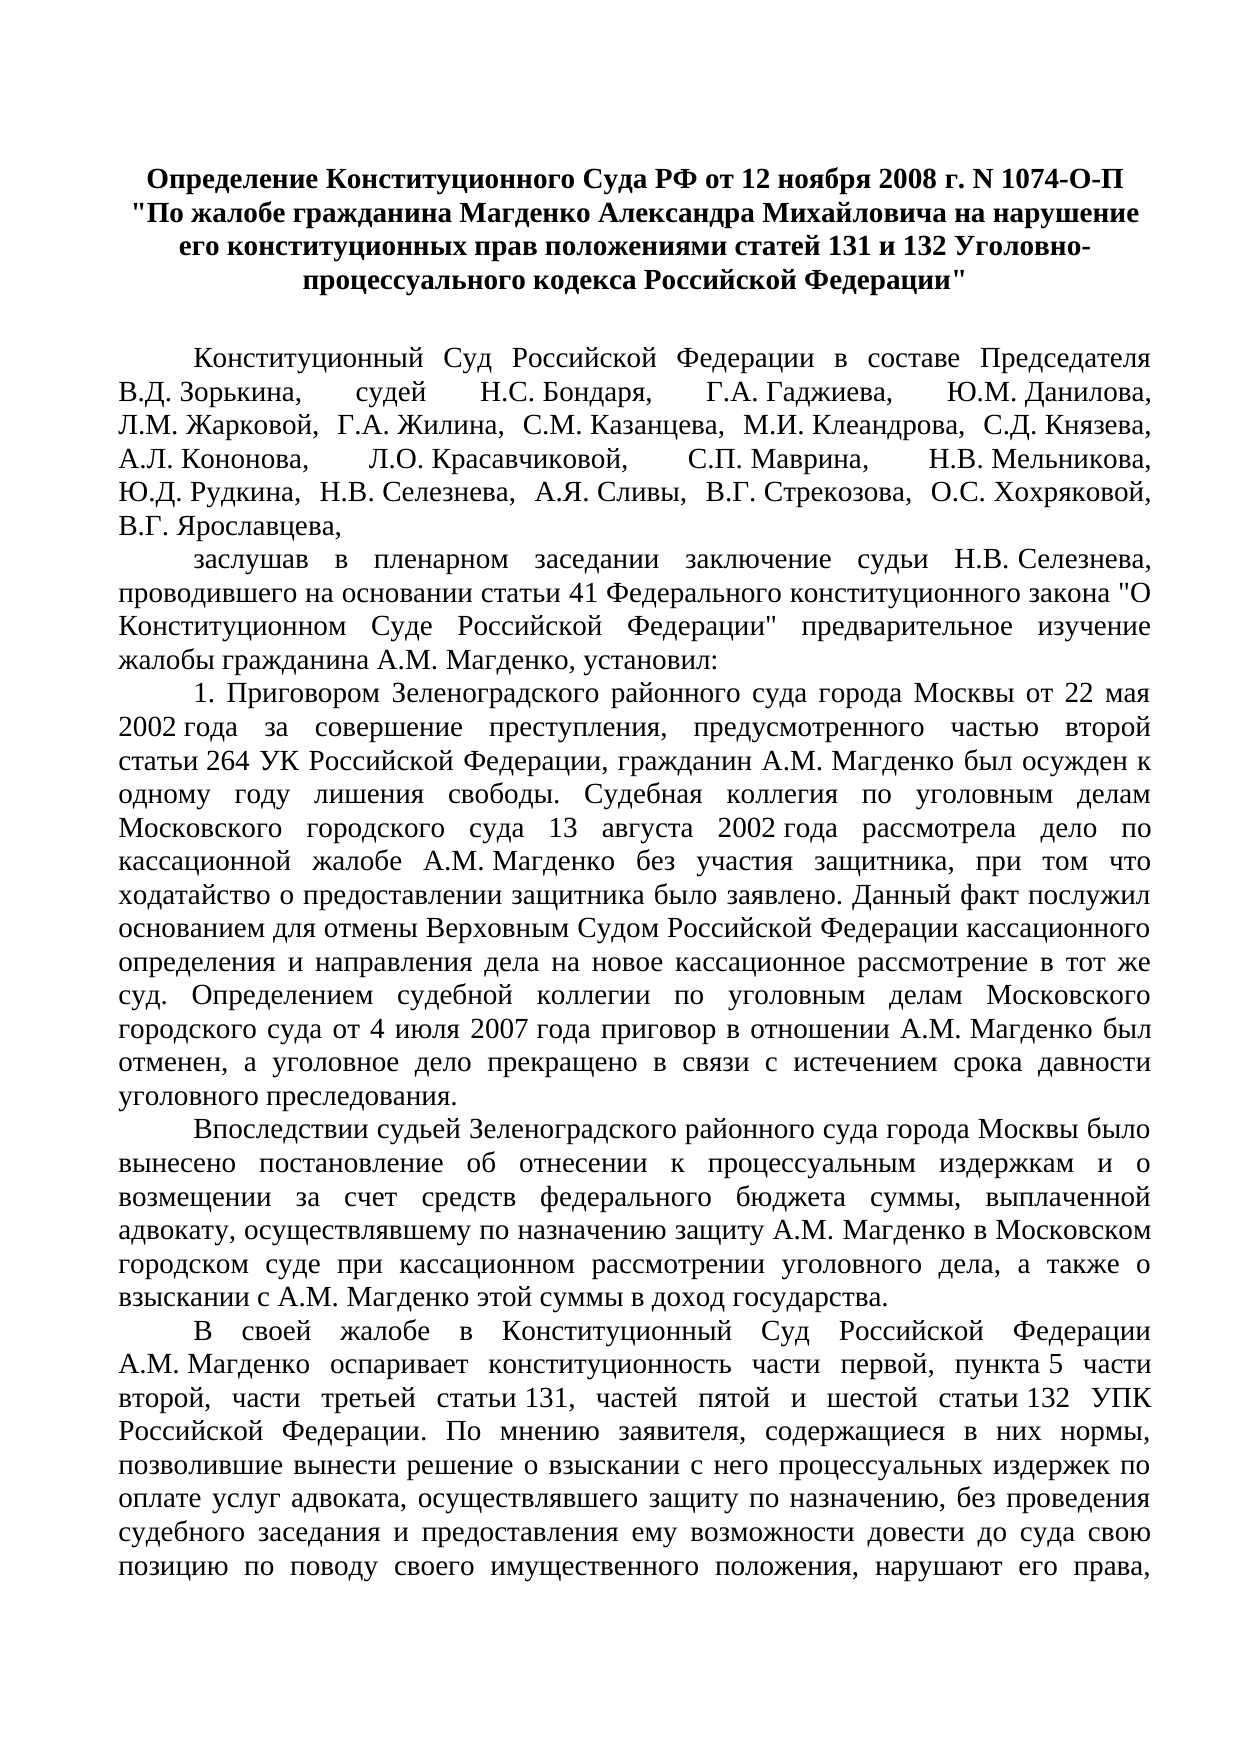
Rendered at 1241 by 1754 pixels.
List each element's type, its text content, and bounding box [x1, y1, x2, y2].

text заслушав в пленарном заседании заключение судьи Н.В. Селезнева, проводившего на основании статьи 41 Федерального конституционного закона "О Конституционном Суде Российской Федерации" предварительное изучение жалобы гражданина А.М. Магденко, установил: [118, 541, 1152, 676]
text Конституционный Суд Российской Федерации в составе Председателя В.Д. Зорькина, судей Н.С. Бондаря, Г.А. Гаджиева, Ю.М. Данилова, Л.М. Жарковой, Г.А. Жилина, С.М. Казанцева, М.И. Клеандрова, С.Д. Князева, А.Л. Кононова, Л.О. Красавчиковой, С.П. Маврина, Н.В. Мельникова, Ю.Д. Рудкина, Н.В. Селезнева, А.Я. Сливы, В.Г. Стрекозова, О.С. Хохряковой, В.Г. Ярославцева, [118, 340, 1152, 541]
text 1. Приговором Зеленоградского районного суда города Москвы от 22 мая 2002 года за совершение преступления, предусмотренного частью второй статьи 264 УК Российской Федерации, гражданин А.М. Магденко был осужден к одному году лишения свободы. Судебная коллегия по уголовным делам Московского городского суда 13 августа 2002 года рассмотрела дело по кассационной жалобе А.М. Магденко без участия защитника, при том что ходатайство о предоставлении защитника было заявлено. Данный факт послужил основанием для отмены Верховным Судом Российской Федерации кассационного определения и направления дела на новое кассационное рассмотрение в тот же суд. Определением судебной коллегии по уголовным делам Московского городского суда от 4 июля 2007 года приговор в отношении А.М. Магденко был отменен, а уголовное дело прекращено в связи с истечением срока давности уголовного преследования. [118, 676, 1152, 1112]
text Определение Конституционного Суда РФ от 12 ноября . N 1074-О-П "По жалобе гражданина Магденко Александра Михайловича на нарушение его конституционных прав положениями статей 131 и 132 Уголовно-процессуального кодекса Российской Федерации" [118, 161, 1152, 295]
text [118, 1313, 1152, 1581]
text Впоследствии судьей Зеленоградского районного суда города Москвы было вынесено постановление об отнесении к процессуальным издержкам и о возмещении за счет средств федерального бюджета суммы, выплаченной адвокату, осуществлявшему по назначению защиту А.М. Магденко в Московском городском суде при кассационном рассмотрении уголовного дела, а также о взыскании с А.М. Магденко этой суммы в доход государства. [118, 1112, 1152, 1313]
